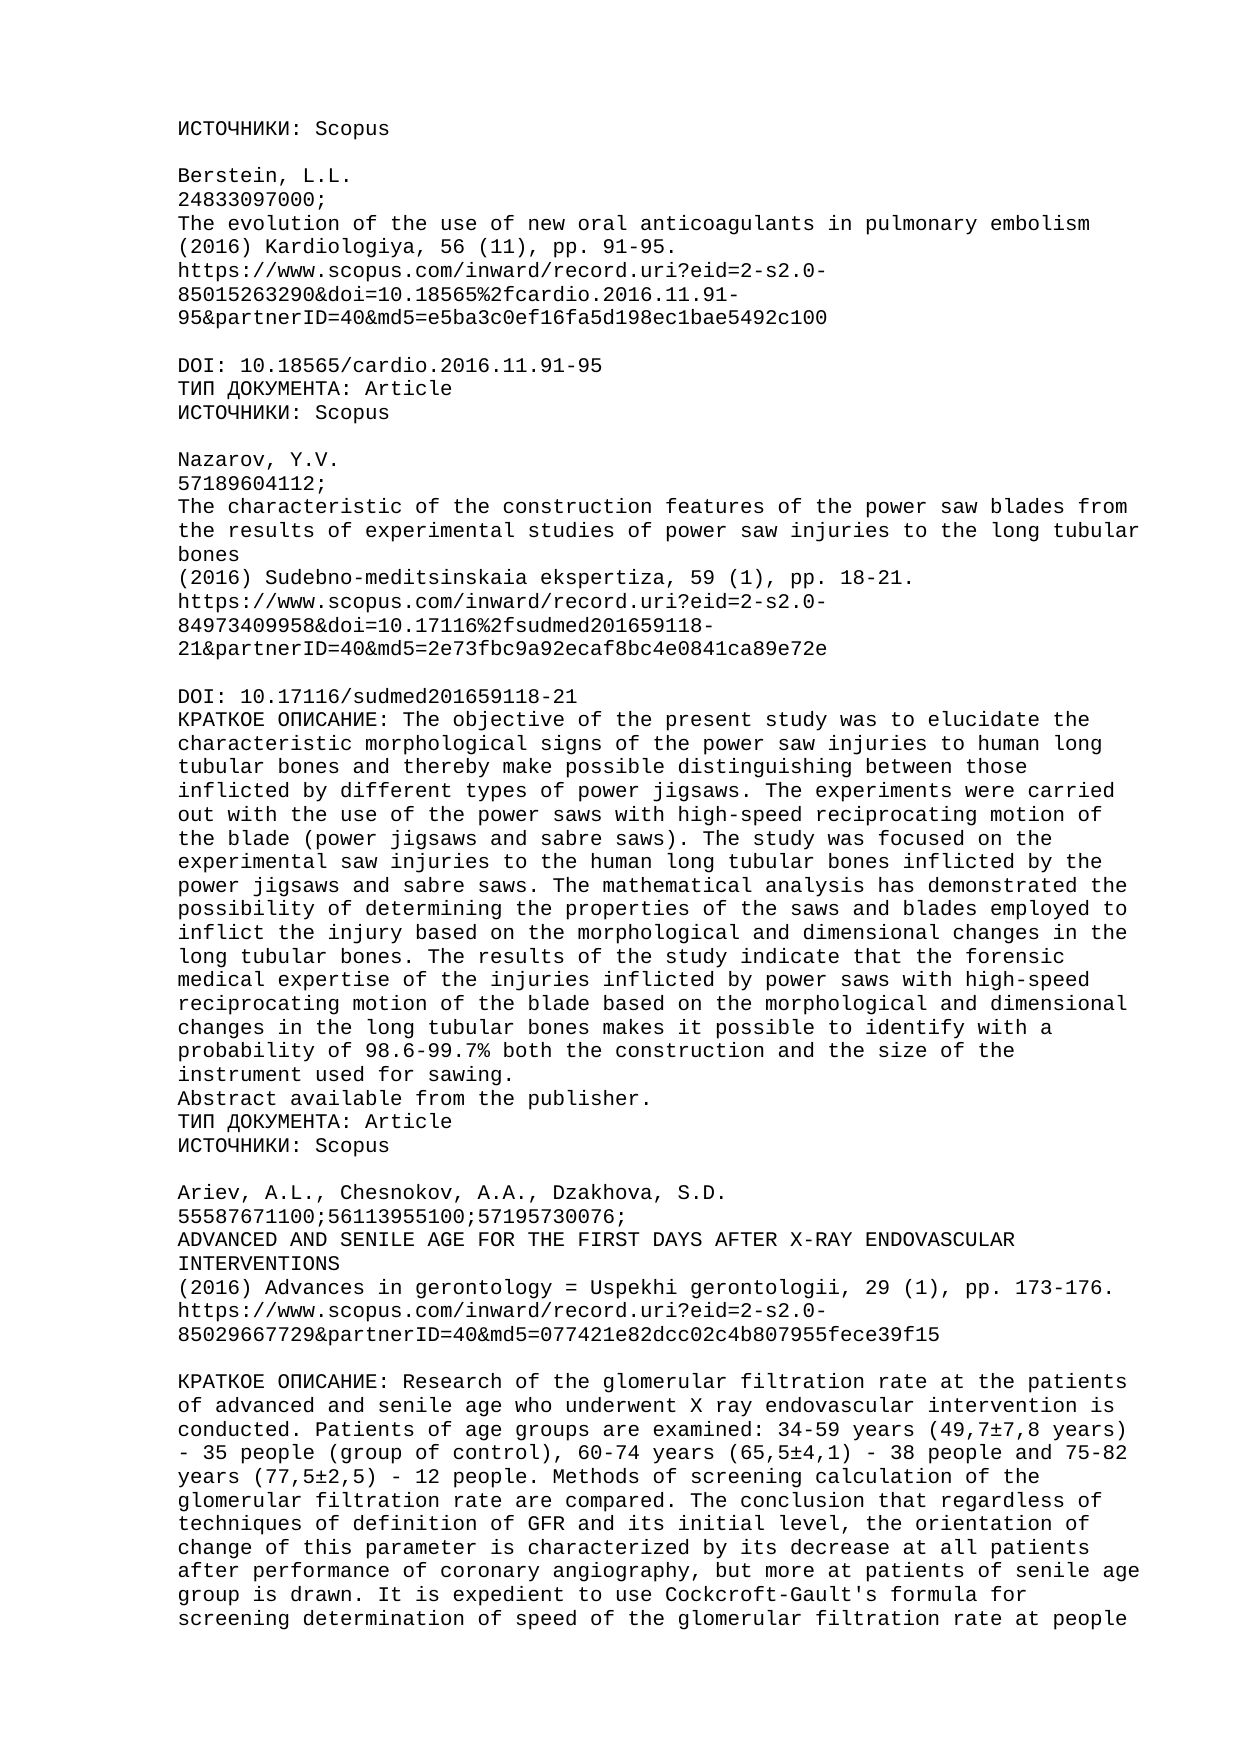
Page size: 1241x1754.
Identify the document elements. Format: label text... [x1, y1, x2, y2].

text https://www.scopus.com/inward/record.uri?eid=2-s2.0-84973409958&doi=10.17116%2fsudmed201659118-21&partnerID=40&md5=2e73fbc9a92ecaf8bc4e0841ca89e72e [177, 591, 1152, 662]
text https://www.scopus.com/inward/record.uri?eid=2-s2.0-85029667729&partnerID=40&md5=077421e82dcc02c4b807955fece39f15 [177, 1300, 1152, 1348]
text https://www.scopus.com/inward/record.uri?eid=2-s2.0-85015263290&doi=10.18565%2fcardio.2016.11.91-95&partnerID=40&md5=e5ba3c0ef16fa5d198ec1bae5492c100 [177, 260, 1152, 331]
text Abstract available from the publisher. [177, 1088, 1152, 1111]
text Berstein, L.L. [177, 165, 1152, 189]
text (2016) Advances in gerontology = Uspekhi gerontologii, 29 (1), pp. 173-176. [177, 1277, 1152, 1300]
text ТИП ДОКУМЕНТА: Article [177, 378, 1152, 402]
text ИСТОЧНИКИ: Scopus [177, 118, 1152, 142]
text Ariev, A.L., Chesnokov, A.A., Dzakhova, S.D. [177, 1182, 1152, 1206]
text (2016) Sudebno-meditsinskaia ekspertiza, 59 (1), pp. 18-21. [177, 567, 1152, 591]
text The evolution of the use of new oral anticoagulants in pulmonary embolism [177, 213, 1152, 236]
text DOI: 10.18565/cardio.2016.11.91-95 [177, 354, 1152, 378]
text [177, 1371, 1152, 1631]
text ТИП ДОКУМЕНТА: Article [177, 1111, 1152, 1135]
text 55587671100;56113955100;57195730076; [177, 1206, 1152, 1229]
text ИСТОЧНИКИ: Scopus [177, 1135, 1152, 1158]
text ИСТОЧНИКИ: Scopus [177, 402, 1152, 426]
text DOI: 10.17116/sudmed201659118-21 [177, 686, 1152, 709]
text (2016) Kardiologiya, 56 (11), pp. 91-95. [177, 236, 1152, 260]
text 24833097000; [177, 189, 1152, 213]
text The characteristic of the construction features of the power saw blades from the results of experimental studies of power saw injuries to the long tubular bones [177, 496, 1152, 567]
text Nazarov, Y.V. [177, 449, 1152, 473]
text 57189604112; [177, 473, 1152, 496]
text КРАТКОЕ ОПИСАНИЕ: The objective of the present study was to elucidate the characteristic morphological signs of the power saw injuries to human long tubular bones and thereby make possible distinguishing between those inflicted by different types of power jigsaws. The experiments were carried out with the use of the power saws with high-speed reciprocating motion of the blade (power jigsaws and sabre saws). The study was focused on the experimental saw injuries to the human long tubular bones inflicted by the power jigsaws and sabre saws. The mathematical analysis has demonstrated the possibility of determining the properties of the saws and blades employed to inflict the injury based on the morphological and dimensional changes in the long tubular bones. The results of the study indicate that the forensic medical expertise of the injuries inflicted by power saws with high-speed reciprocating motion of the blade based on the morphological and dimensional changes in the long tubular bones makes it possible to identify with a probability of 98.6-99.7% both the construction and the size of the instrument used for sawing. [177, 709, 1152, 1088]
text ADVANCED AND SENILE AGE FOR THE FIRST DAYS AFTER X-RAY ENDOVASCULAR INTERVENTIONS [177, 1229, 1152, 1277]
